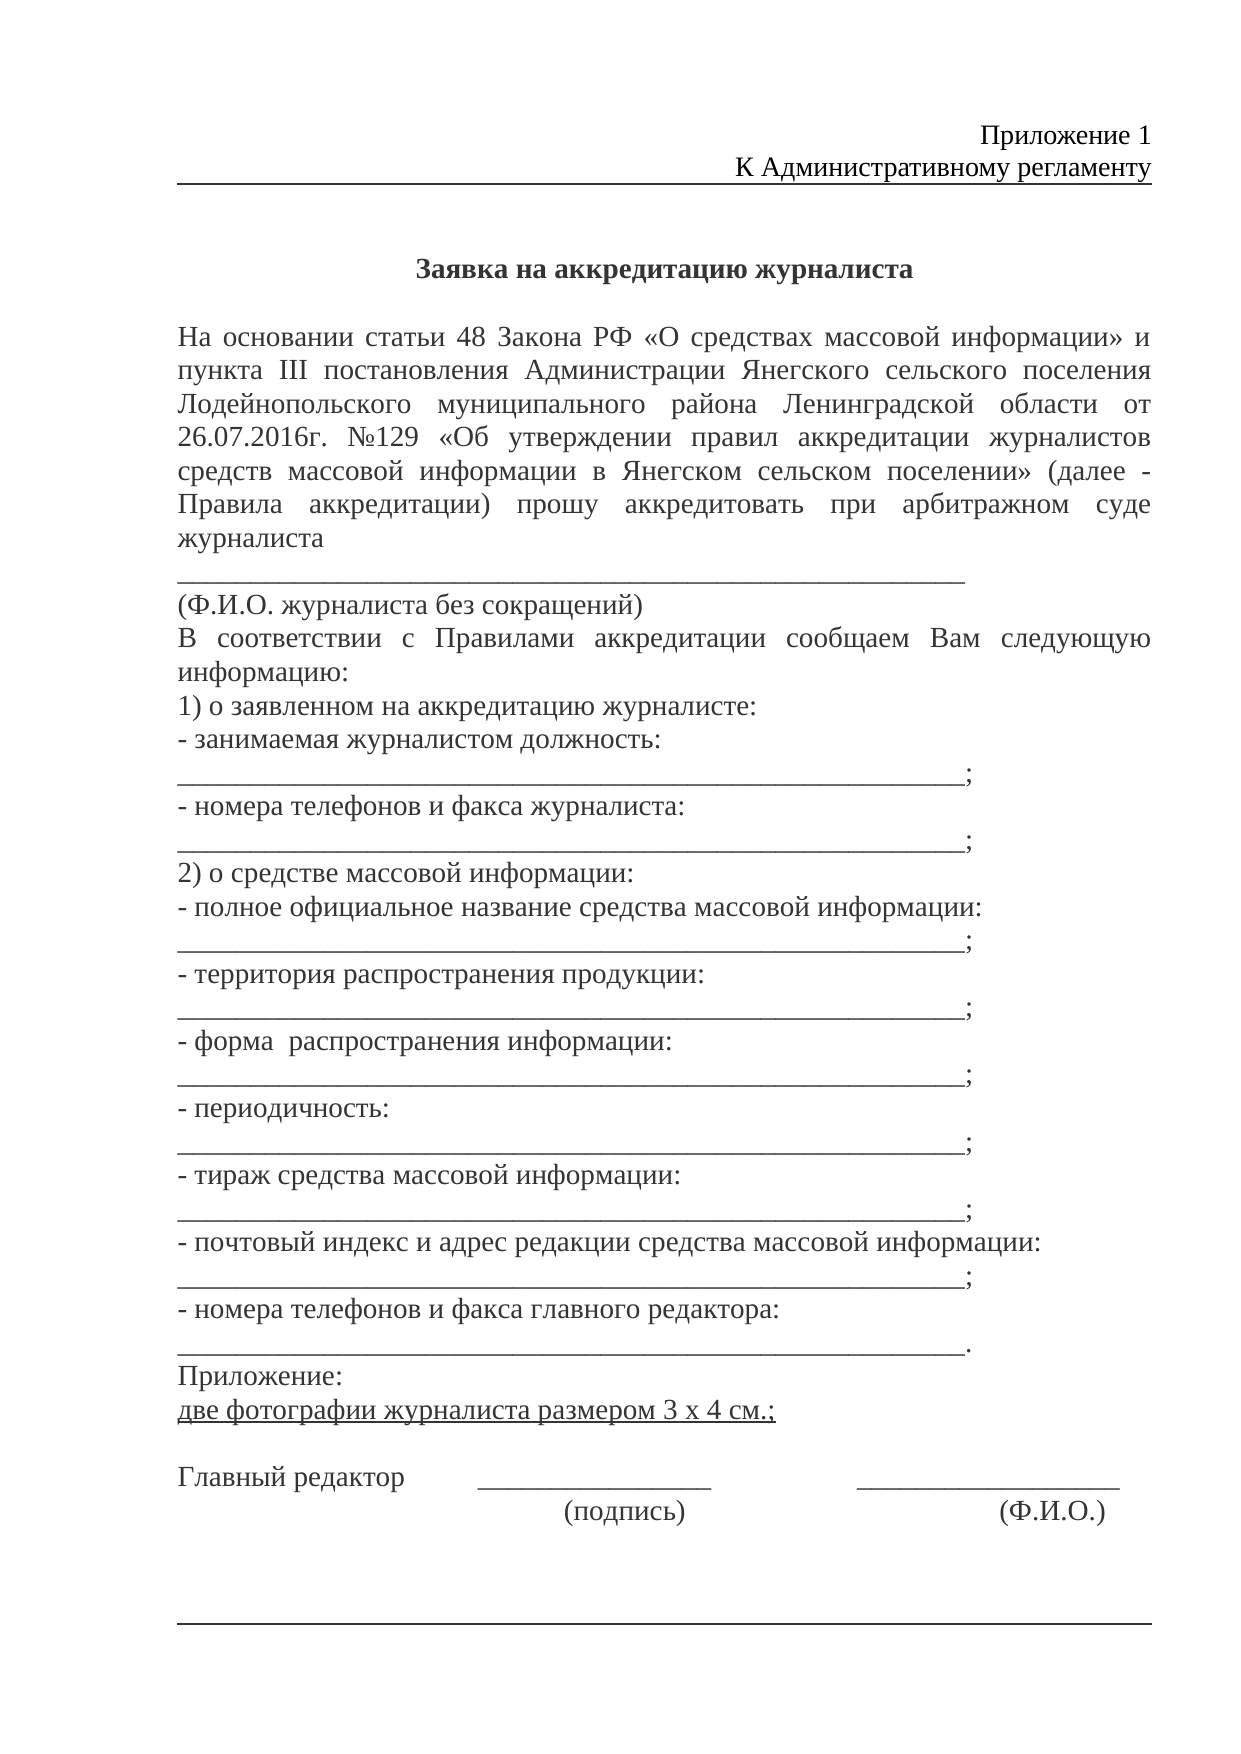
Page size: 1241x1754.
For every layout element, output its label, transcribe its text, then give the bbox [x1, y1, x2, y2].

text 2) о средстве массовой информации: - полное официальное название средства массовой информации: ______________________________________________________; - территория распространения продукции: ______________________________________________________; - форма распространения информации: ______________________________________________________; - периодичность: ______________________________________________________; - тираж средства массовой информации: ______________________________________________________; - почтовый индекс и адрес редакции средства массовой информации: ______________________________________________________; - номера телефонов и факса главного редактора: ______________________________________________________. [177, 855, 1152, 1358]
text ______________________________________________________ (Ф.И.О. журналиста без сокращений) [177, 553, 1152, 621]
text 1) о заявленном на аккредитацию журналисте: - занимаемая журналистом должность: ______________________________________________________; - номера телефонов и факса журналиста: ______________________________________________________; [177, 688, 1152, 855]
text В соответствии с Правилами аккредитации сообщаем Вам следующую информацию: [177, 621, 1152, 688]
text Заявка на аккредитацию журналиста [177, 252, 1152, 285]
text На основании статьи 48 Закона РФ «О средствах массовой информации» и пункта III постановления Администрации Янегского сельского поселения Лодейнопольского муниципального района Ленинградской области от 26.07.2016г. №129 «Об утверждении правил аккредитации журналистов средств массовой информации в Янегском сельском поселении» (далее -Правила аккредитации) прошу аккредитовать при арбитражном суде журналиста [177, 319, 1152, 553]
text Приложение 1 [177, 118, 1152, 151]
text Приложение: две фотографии журналиста размером 3 х 4 см.; [177, 1358, 1152, 1426]
text К Административному регламенту [177, 151, 1152, 183]
text Главный редактор ________________ __________________ (подпись) (Ф.И.О.) [177, 1459, 1152, 1526]
